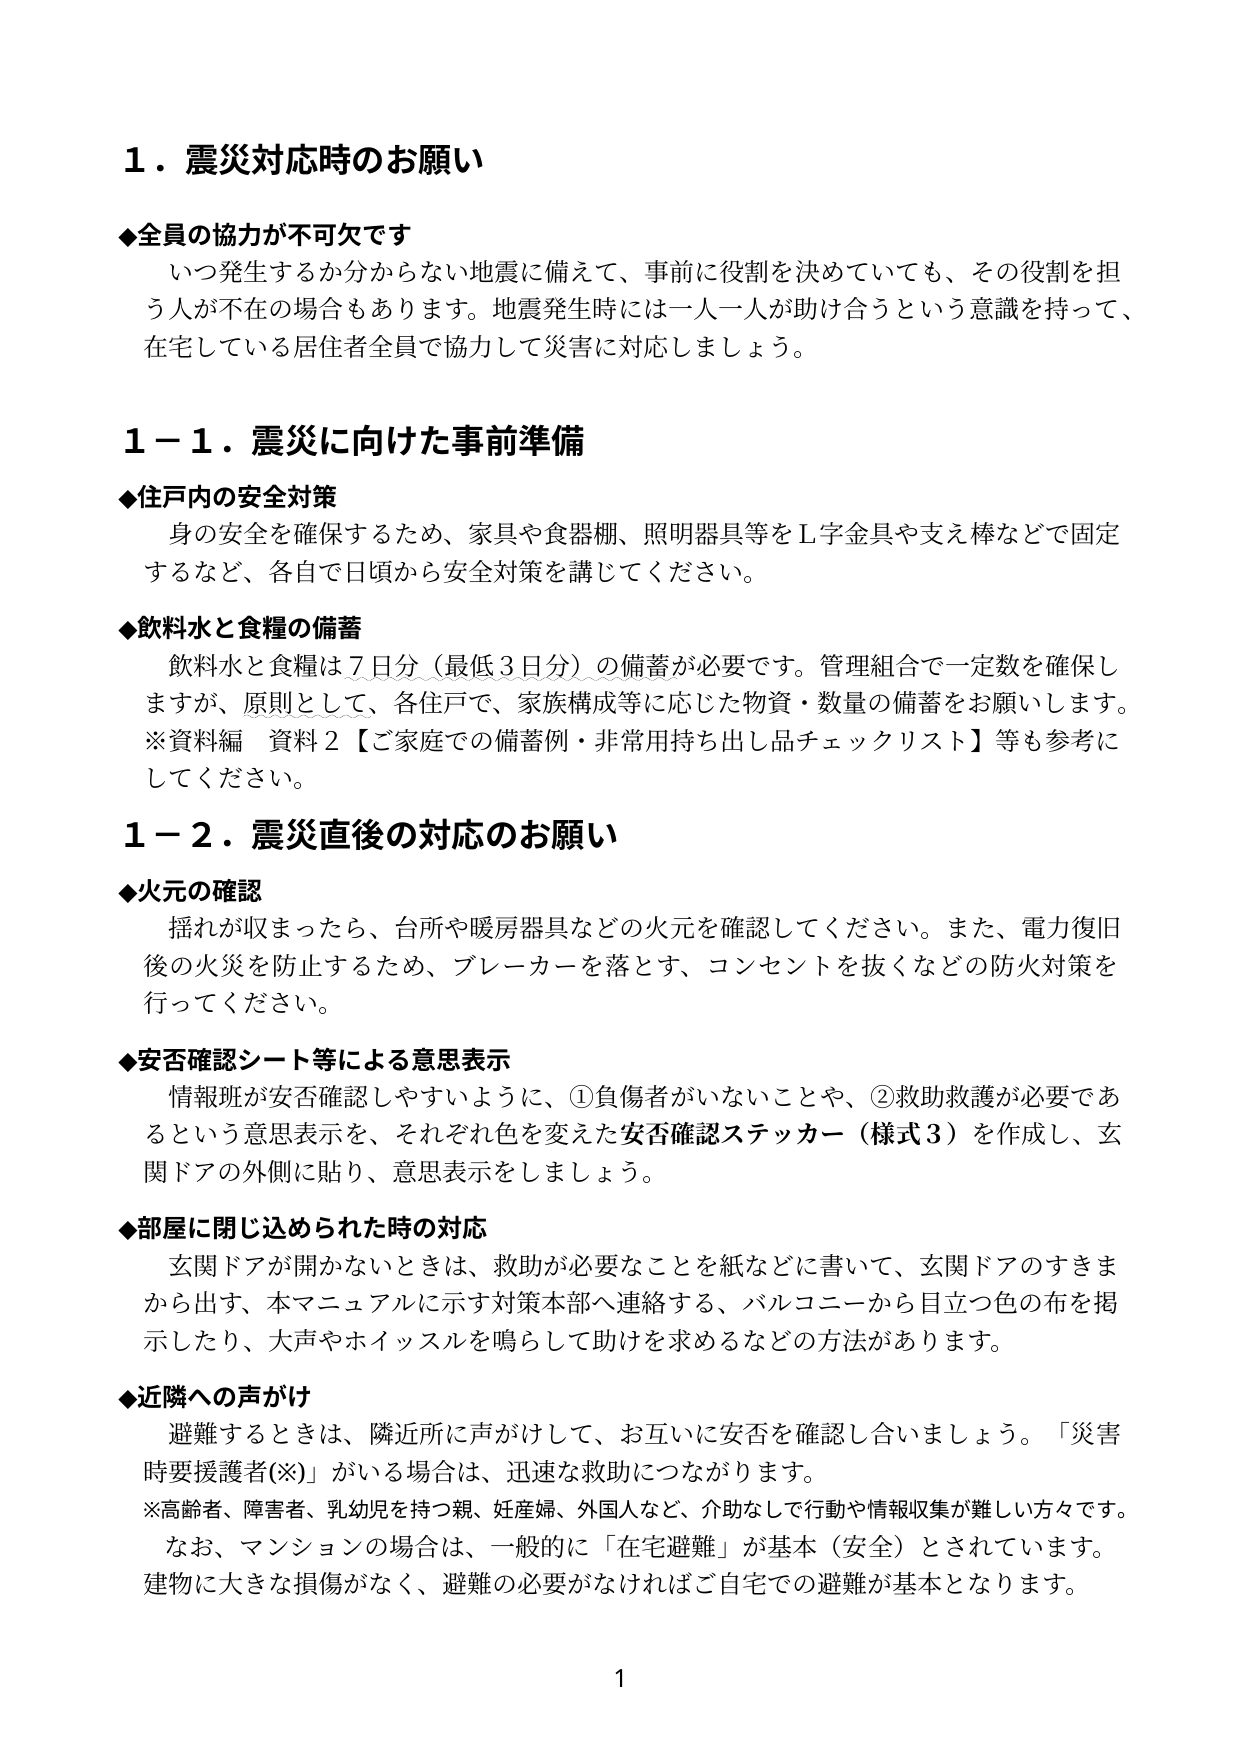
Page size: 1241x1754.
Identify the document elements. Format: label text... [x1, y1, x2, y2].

text 避難するときは、隣近所に声がけして、お互いに安否を確認し合いましょう。「災害時要援護者(※)」がいる場合は、迅速な救助につながります。 [143, 1414, 1122, 1489]
text １－２．震災直後の対応のお願い [118, 796, 1122, 871]
text 飲料水と食糧は７日分（最低３日分）の備蓄が必要です。管理組合で一定数を確保しますが、原則として、各住戸で、家族構成等に応じた物資・数量の備蓄をお願いします。 [143, 646, 1122, 721]
text いつ発生するか分からない地震に備えて、事前に役割を決めていても、その役割を担う人が不在の場合もあります。地震発生時には一人一人が助け合うという意識を持って、在宅している居住者全員で協力して災害に対応しましょう。 [143, 252, 1122, 364]
text ◆住戸内の安全対策 [118, 477, 1122, 514]
text １．震災対応時のお願い [118, 121, 1122, 196]
text ◆安否確認シート等による意思表示 [118, 1039, 1122, 1077]
text ※資料編 資料２【ご家庭での備蓄例・非常用持ち出し品チェックリスト】等も参考にしてください。 [118, 721, 1122, 796]
text ※高齢者、障害者、乳幼児を持つ親、妊産婦、外国人など、介助なしで行動や情報収集が難しい方々です。 [143, 1489, 1122, 1527]
text ◆近隣への声がけ [118, 1377, 1122, 1414]
text ◆飲料水と食糧の備蓄 [118, 608, 1122, 646]
text １－１．震災に向けた事前準備 [118, 402, 1122, 477]
text 揺れが収まったら、台所や暖房器具などの火元を確認してください。また、電力復旧後の火災を防止するため、ブレーカーを落とす、コンセントを抜くなどの防火対策を行ってください。 [143, 908, 1122, 1021]
text なお、マンションの場合は、一般的に「在宅避難」が基本（安全）とされています。建物に大きな損傷がなく、避難の必要がなければご自宅での避難が基本となります。 [143, 1527, 1122, 1602]
text 身の安全を確保するため、家具や食器棚、照明器具等をＬ字金具や支え棒などで固定するなど、各自で日頃から安全対策を講じてください。 [143, 514, 1122, 589]
text ◆部屋に閉じ込められた時の対応 [118, 1208, 1122, 1246]
text ◆火元の確認 [118, 871, 1122, 908]
text 玄関ドアが開かないときは、救助が必要なことを紙などに書いて、玄関ドアのすきまから出す、本マニュアルに示す対策本部へ連絡する、バルコニーから目立つ色の布を掲示したり、大声やホイッスルを鳴らして助けを求めるなどの方法があります。 [143, 1246, 1122, 1358]
text 情報班が安否確認しやすいように、①負傷者がいないことや、②救助救護が必要であるという意思表示を、それぞれ色を変えた安否確認ステッカー（様式３）を作成し、玄関ドアの外側に貼り、意思表示をしましょう。 [143, 1077, 1122, 1189]
text ◆全員の協力が不可欠です [118, 214, 1122, 252]
